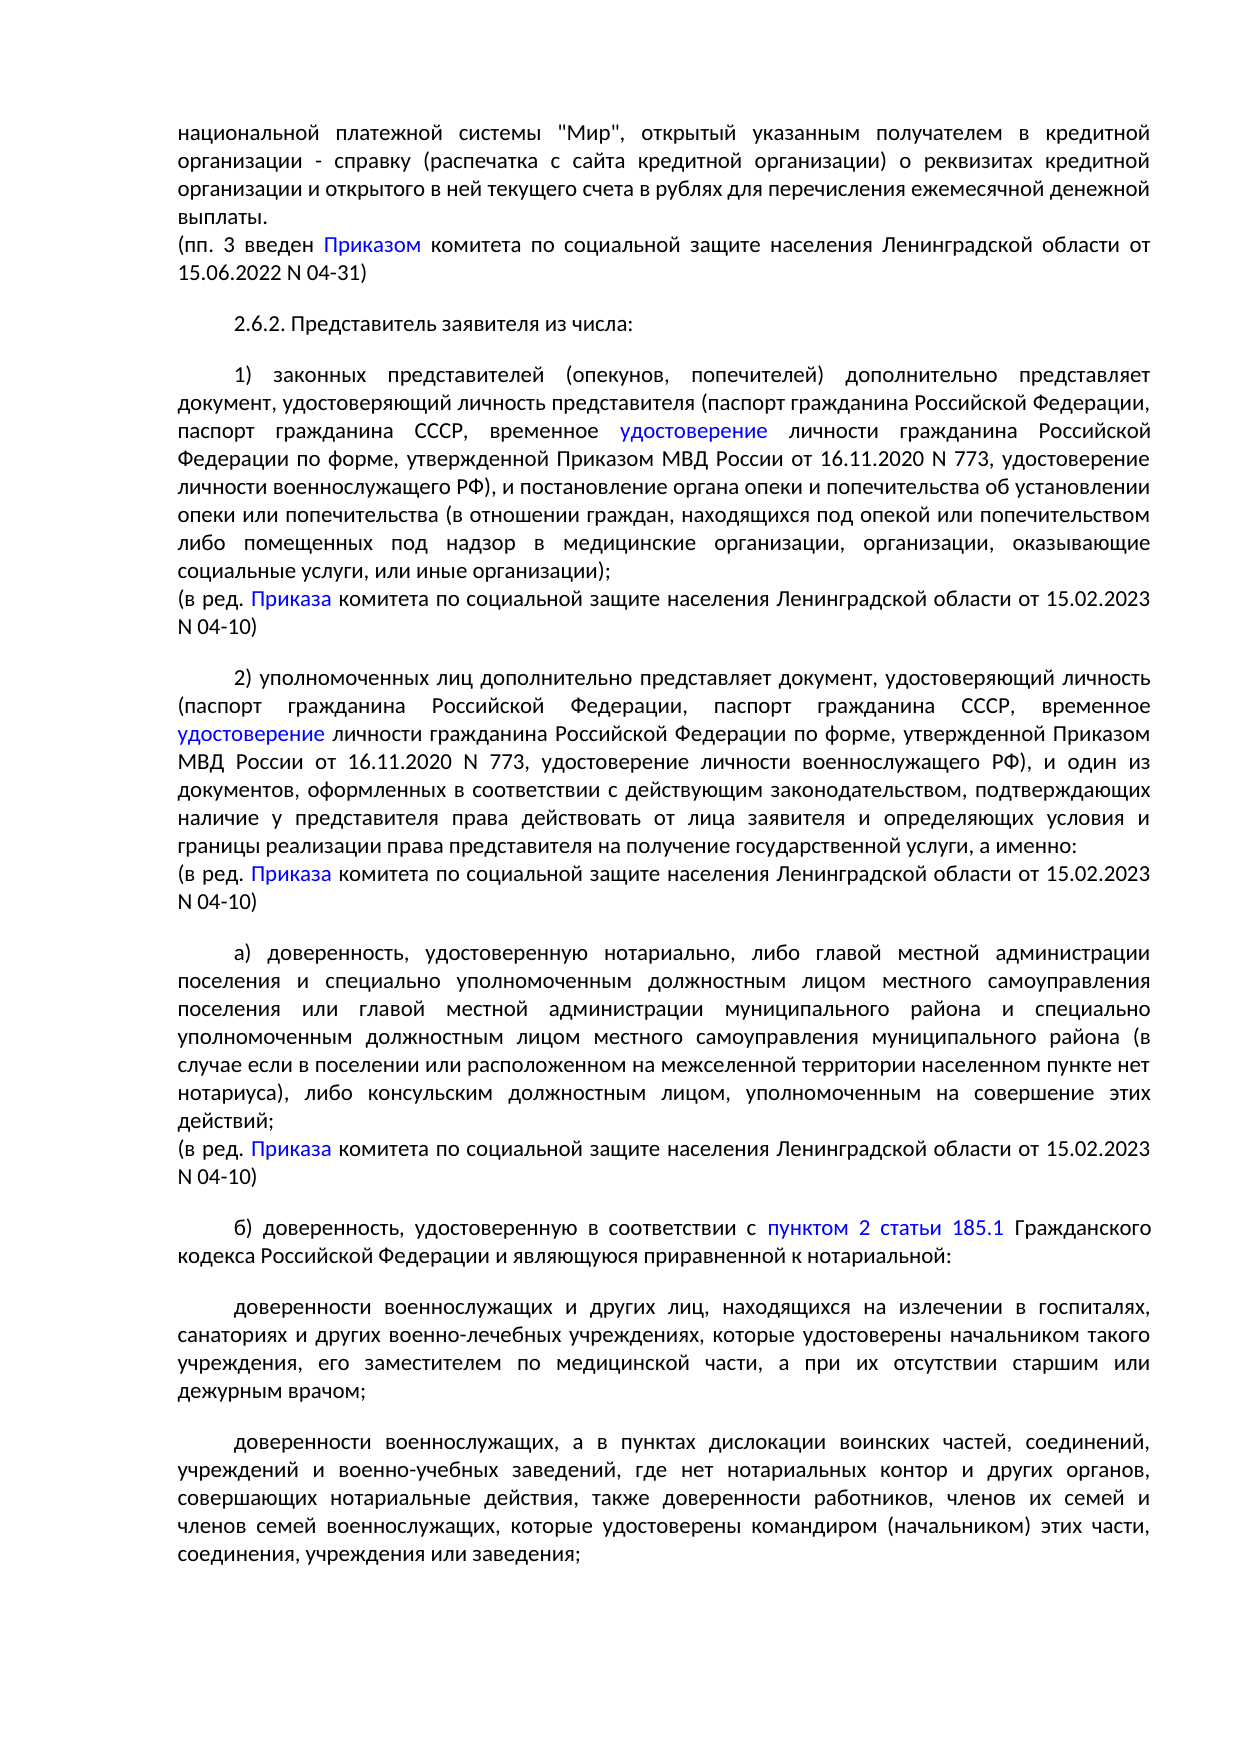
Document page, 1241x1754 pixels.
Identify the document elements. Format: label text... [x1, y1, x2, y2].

text 2) уполномоченных лиц дополнительно представляет документ, удостоверяющий личность (паспорт гражданина Российской Федерации, паспорт гражданина СССР, временное удостоверение личности гражданина Российской Федерации по форме, утвержденной Приказом МВД России от 16.11.2020 N 773, удостоверение личности военнослужащего РФ), и один из документов, оформленных в соответствии с действующим законодательством, подтверждающих наличие у представителя права действовать от лица заявителя и определяющих условия и границы реализации права представителя на получение государственной услуги, а именно: [177, 663, 1152, 859]
text (в ред. Приказа комитета по социальной защите населения Ленинградской области от 15.02.2023 N 04-10) [177, 1134, 1152, 1191]
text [177, 118, 1152, 230]
text а) доверенность, удостоверенную нотариально, либо главой местной администрации поселения и специально уполномоченным должностным лицом местного самоуправления поселения или главой местной администрации муниципального района и специально уполномоченным должностным лицом местного самоуправления муниципального района (в случае если в поселении или расположенном на межселенной территории населенном пункте нет нотариуса), либо консульским должностным лицом, уполномоченным на совершение этих действий; [177, 938, 1152, 1134]
text 2.6.2. Представитель заявителя из числа: [177, 309, 1152, 337]
text 1) законных представителей (опекунов, попечителей) дополнительно представляет документ, удостоверяющий личность представителя (паспорт гражданина Российской Федерации, паспорт гражданина СССР, временное удостоверение личности гражданина Российской Федерации по форме, утвержденной Приказом МВД России от 16.11.2020 N 773, удостоверение личности военнослужащего РФ), и постановление органа опеки и попечительства об установлении опеки или попечительства (в отношении граждан, находящихся под опекой или попечительством либо помещенных под надзор в медицинские организации, организации, оказывающие социальные услуги, или иные организации); [177, 360, 1152, 584]
text (в ред. Приказа комитета по социальной защите населения Ленинградской области от 15.02.2023 N 04-10) [177, 859, 1152, 915]
text доверенности военнослужащих, а в пунктах дислокации воинских частей, соединений, учреждений и военно-учебных заведений, где нет нотариальных контор и других органов, совершающих нотариальные действия, также доверенности работников, членов их семей и членов семей военнослужащих, которые удостоверены командиром (начальником) этих части, соединения, учреждения или заведения; [177, 1427, 1152, 1567]
text б) доверенность, удостоверенную в соответствии с пунктом 2 статьи 185.1 Гражданского кодекса Российской Федерации и являющуюся приравненной к нотариальной: [177, 1213, 1152, 1269]
text доверенности военнослужащих и других лиц, находящихся на излечении в госпиталях, санаториях и других военно-лечебных учреждениях, которые удостоверены начальником такого учреждения, его заместителем по медицинской части, а при их отсутствии старшим или дежурным врачом; [177, 1292, 1152, 1404]
text (пп. 3 введен Приказом комитета по социальной защите населения Ленинградской области от 15.06.2022 N 04-31) [177, 230, 1152, 286]
text (в ред. Приказа комитета по социальной защите населения Ленинградской области от 15.02.2023 N 04-10) [177, 584, 1152, 640]
